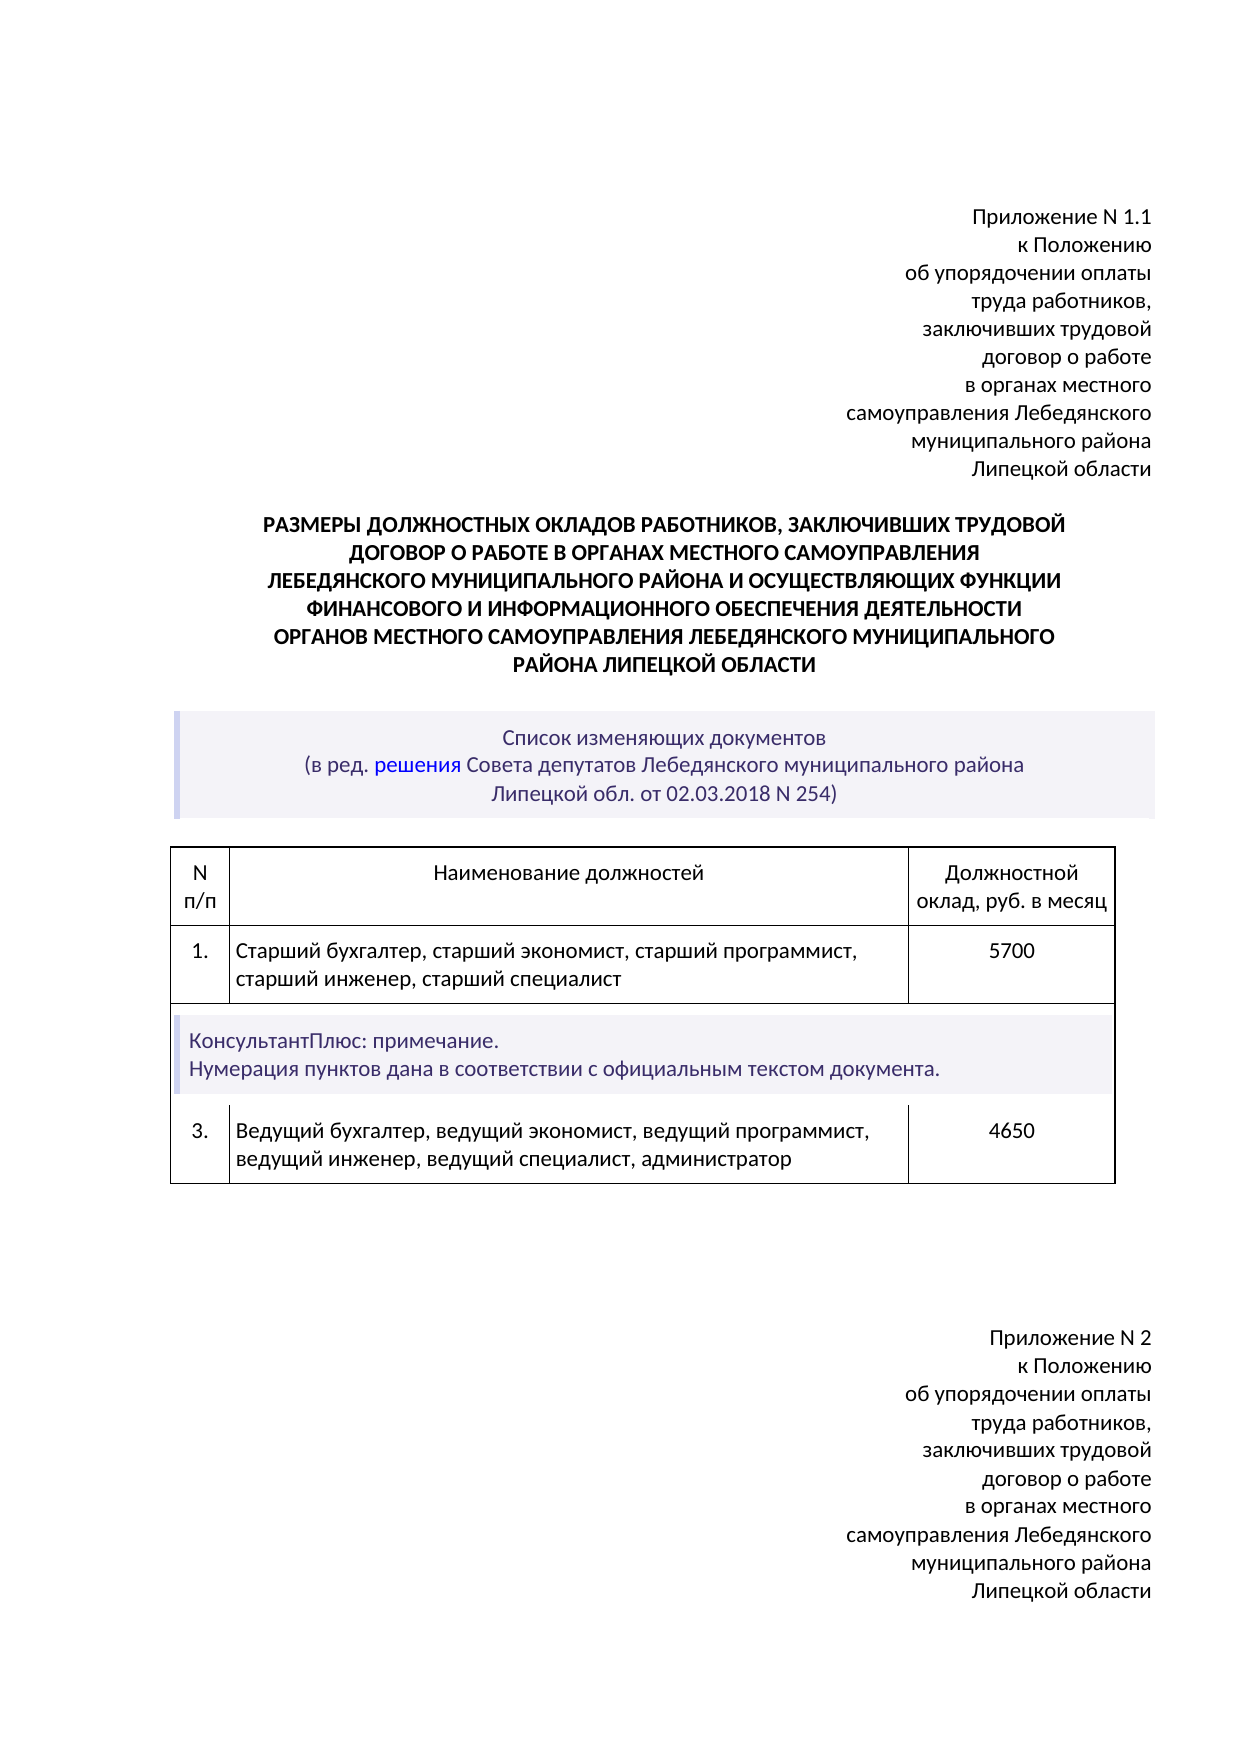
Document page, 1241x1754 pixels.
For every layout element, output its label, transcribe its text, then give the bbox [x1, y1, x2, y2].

text об упорядочении оплаты [177, 258, 1152, 286]
text муниципального района [177, 1548, 1152, 1576]
table_header Список изменяющих документов (в ред. решения Совета депутатов Лебедянского муниципального района Липецкой обл. от 02.03.2018 N 254) [180, 711, 1149, 818]
title ОРГАНОВ МЕСТНОГО САМОУПРАВЛЕНИЯ ЛЕБЕДЯНСКОГО МУНИЦИПАЛЬНОГО [177, 622, 1152, 651]
text к Положению [177, 230, 1152, 258]
title ЛЕБЕДЯНСКОГО МУНИЦИПАЛЬНОГО РАЙОНА И ОСУЩЕСТВЛЯЮЩИХ ФУНКЦИИ [177, 566, 1152, 594]
text Приложение N 1.1 [177, 202, 1152, 230]
table_cell Ведущий бухгалтер, ведущий экономист, ведущий программист, ведущий инженер, ведущий специалист, администратор [230, 1105, 908, 1182]
text к Положению [177, 1352, 1152, 1379]
title ДОГОВОР О РАБОТЕ В ОРГАНАХ МЕСТНОГО САМОУПРАВЛЕНИЯ [177, 538, 1152, 566]
table_header Должностной оклад, руб. в месяц [909, 848, 1114, 925]
text в органах местного [177, 370, 1152, 398]
title РАЗМЕРЫ ДОЛЖНОСТНЫХ ОКЛАДОВ РАБОТНИКОВ, ЗАКЛЮЧИВШИХ ТРУДОВОЙ [177, 510, 1152, 538]
text об упорядочении оплаты [177, 1379, 1152, 1408]
text заключивших трудовой [177, 314, 1152, 342]
table_cell 3. [171, 1105, 229, 1182]
table_cell 4650 [909, 1105, 1114, 1182]
table_header N п/п [171, 848, 229, 925]
text труда работников, [177, 1408, 1152, 1436]
text в органах местного [177, 1492, 1152, 1520]
table_cell 1. [171, 926, 229, 1003]
table_cell [171, 1004, 1114, 1105]
text самоуправления Лебедянского [177, 1520, 1152, 1548]
table_cell 5700 [909, 926, 1114, 1003]
table_cell Старший бухгалтер, старший экономист, старший программист, старший инженер, старший специалист [230, 926, 908, 1003]
text Приложение N 2 [177, 1323, 1152, 1352]
title ФИНАНСОВОГО И ИНФОРМАЦИОННОГО ОБЕСПЕЧЕНИЯ ДЕЯТЕЛЬНОСТИ [177, 594, 1152, 622]
text договор о работе [177, 1464, 1152, 1492]
table_header Наименование должностей [230, 848, 908, 925]
text договор о работе [177, 342, 1152, 370]
text Липецкой области [177, 1576, 1152, 1604]
text труда работников, [177, 286, 1152, 314]
text Липецкой области [177, 454, 1152, 482]
text муниципального района [177, 426, 1152, 454]
title РАЙОНА ЛИПЕЦКОЙ ОБЛАСТИ [177, 651, 1152, 678]
text заключивших трудовой [177, 1436, 1152, 1464]
text самоуправления Лебедянского [177, 398, 1152, 426]
